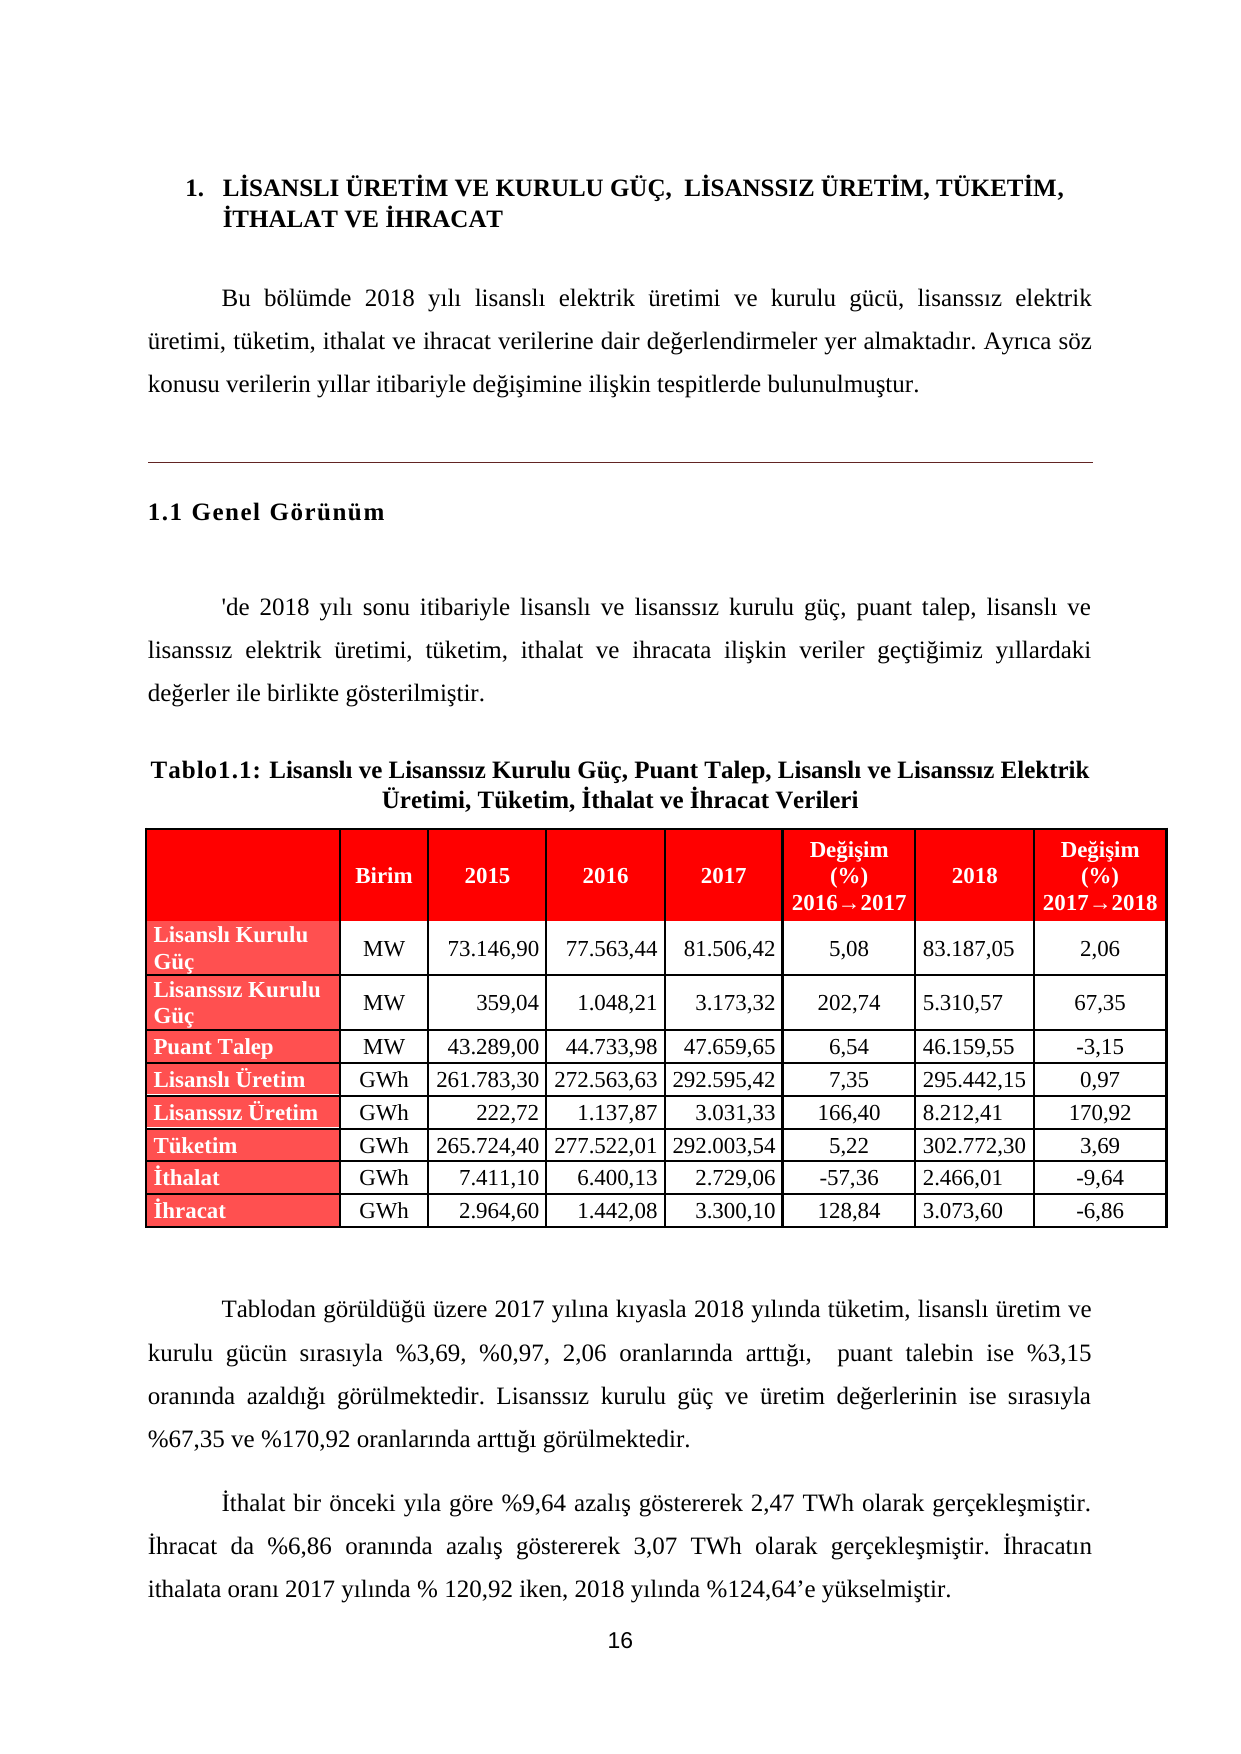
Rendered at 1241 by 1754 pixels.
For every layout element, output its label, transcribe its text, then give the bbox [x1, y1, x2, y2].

table_cell Tüketim [147, 1130, 339, 1160]
table_cell 292.003,54 [666, 1130, 781, 1160]
table_header 2018 [916, 830, 1033, 921]
table_cell Lisanssız Kurulu Güç [147, 976, 339, 1029]
table_cell 292.595,42 [666, 1064, 781, 1094]
table_cell 2.466,01 [916, 1162, 1033, 1193]
table_cell 67,35 [1035, 976, 1165, 1029]
table_cell 44.733,98 [547, 1031, 664, 1062]
table_cell 7.411,10 [429, 1162, 545, 1193]
table_cell 5,08 [784, 921, 914, 974]
table_cell GWh [341, 1195, 427, 1226]
table_cell 170,92 [1035, 1097, 1165, 1127]
text 1.1 Genel Görünüm [148, 497, 1093, 526]
subtitle Tablo1.1: Lisanslı ve Lisanssız Kurulu Güç, Puant Talep, Lisanslı ve Lisanssız Elektrik Üretimi, Tüketim, İthalat ve İhracat Verileri [148, 755, 1093, 814]
table_cell MW [341, 1031, 427, 1062]
table_cell 3.031,33 [666, 1097, 781, 1127]
text Tablodan görüldüğü üzere 2017 yılına kıyasla 2018 yılında tüketim, lisanslı üretim ve kurulu gücün sırasıyla %3,69, %0,97, 2,06 oranlarında arttığı, puant talebin ise %3,15 oranında azaldığı görülmektedir. Lisanssız kurulu güç ve üretim değerlerinin ise sırasıyla %67,35 ve %170,92 oranlarında arttığı görülmektedir. [148, 1294, 1093, 1453]
table_cell 1.442,08 [547, 1195, 664, 1226]
table_cell 5,22 [784, 1130, 914, 1160]
table_header Değişim (%) 2016→2017 [784, 830, 914, 921]
table_cell 7,35 [784, 1064, 914, 1094]
table_cell 47.659,65 [666, 1031, 781, 1062]
table_cell MW [341, 921, 427, 974]
table_cell MW [341, 976, 427, 1029]
table_cell 1.048,21 [547, 976, 664, 1029]
table_cell 46.159,55 [916, 1031, 1033, 1062]
table_header 2017 [666, 830, 781, 921]
table_cell 302.772,30 [916, 1130, 1033, 1160]
table_cell İhracat [147, 1195, 339, 1226]
table_cell -9,64 [1035, 1162, 1165, 1193]
text İthalat bir önceki yıla göre %9,64 azalış göstererek 2,47 TWh olarak gerçekleşmiştir. İhracat da %6,86 oranında azalış göstererek 3,07 TWh olarak gerçekleşmiştir. İhracatın ithalata oranı 2017 yılında % 120,92 iken, 2018 yılında %124,64’e yükselmiştir. [148, 1488, 1093, 1603]
table_cell -3,15 [1035, 1031, 1165, 1062]
table_cell 2.964,60 [429, 1195, 545, 1226]
table_cell 295.442,15 [916, 1064, 1033, 1094]
table_header [147, 830, 339, 921]
table_cell 83.187,05 [916, 921, 1033, 974]
table_cell 43.289,00 [429, 1031, 545, 1062]
table_cell 8.212,41 [916, 1097, 1033, 1127]
table_cell 2.729,06 [666, 1162, 781, 1193]
table_cell 3,69 [1035, 1130, 1165, 1160]
table_cell 0,97 [1035, 1064, 1165, 1094]
table_cell 73.146,90 [429, 921, 545, 974]
table_cell GWh [341, 1130, 427, 1160]
table_cell 77.563,44 [547, 921, 664, 974]
table_cell 6.400,13 [547, 1162, 664, 1193]
table_header Birim [341, 830, 427, 921]
table_cell 1.137,87 [547, 1097, 664, 1127]
table_cell 272.563,63 [547, 1064, 664, 1094]
table_cell 5.310,57 [916, 976, 1033, 1029]
text Bu bölümde 2018 yılı lisanslı elektrik üretimi ve kurulu gücü, lisanssız elektrik üretimi, tüketim, ithalat ve ihracat verilerine dair değerlendirmeler yer almaktadır. Ayrıca söz konusu verilerin yıllar itibariyle değişimine ilişkin tespitlerde bulunulmuştur. [148, 283, 1093, 398]
table_header 2016 [547, 830, 664, 921]
table_header Değişim (%) 2017→2018 [1035, 830, 1165, 921]
list LİSANSLI ÜRETİM VE KURULU GÜÇ, LİSANSSIZ ÜRETİM, TÜKETİM, İTHALAT VE İHRACAT [185, 173, 1093, 232]
table_cell İthalat [147, 1162, 339, 1193]
table_cell -6,86 [1035, 1195, 1165, 1226]
table_cell Lisanslı Üretim [147, 1064, 339, 1094]
table_cell GWh [341, 1162, 427, 1193]
table_cell 261.783,30 [429, 1064, 545, 1094]
table_cell 277.522,01 [547, 1130, 664, 1160]
table_cell Lisanslı Kurulu Güç [147, 921, 339, 974]
table_cell 128,84 [784, 1195, 914, 1226]
table_cell 3.173,32 [666, 976, 781, 1029]
table_cell GWh [341, 1064, 427, 1094]
table_cell GWh [341, 1097, 427, 1127]
table_cell 359,04 [429, 976, 545, 1029]
table_cell 222,72 [429, 1097, 545, 1127]
text Tablo 1.1'de 2018 yılı sonu itibariyle lisanslı ve lisanssız kurulu güç, puant talep, lisanslı ve lisanssız elektrik üretimi, tüketim, ithalat ve ihracata ilişkin veriler geçtiğimiz yıllardaki değerler ile birlikte gösterilmiştir. [148, 592, 1093, 707]
table_cell 265.724,40 [429, 1130, 545, 1160]
table_cell 81.506,42 [666, 921, 781, 974]
table_cell 3.300,10 [666, 1195, 781, 1226]
table_cell Puant Talep [147, 1031, 339, 1062]
table_cell 2,06 [1035, 921, 1165, 974]
table_cell Lisanssız Üretim [147, 1097, 339, 1127]
table_header 2015 [429, 830, 545, 921]
table_cell 6,54 [784, 1031, 914, 1062]
table_cell 202,74 [784, 976, 914, 1029]
table_cell 3.073,60 [916, 1195, 1033, 1226]
table_cell 166,40 [784, 1097, 914, 1127]
table_cell -57,36 [784, 1162, 914, 1193]
